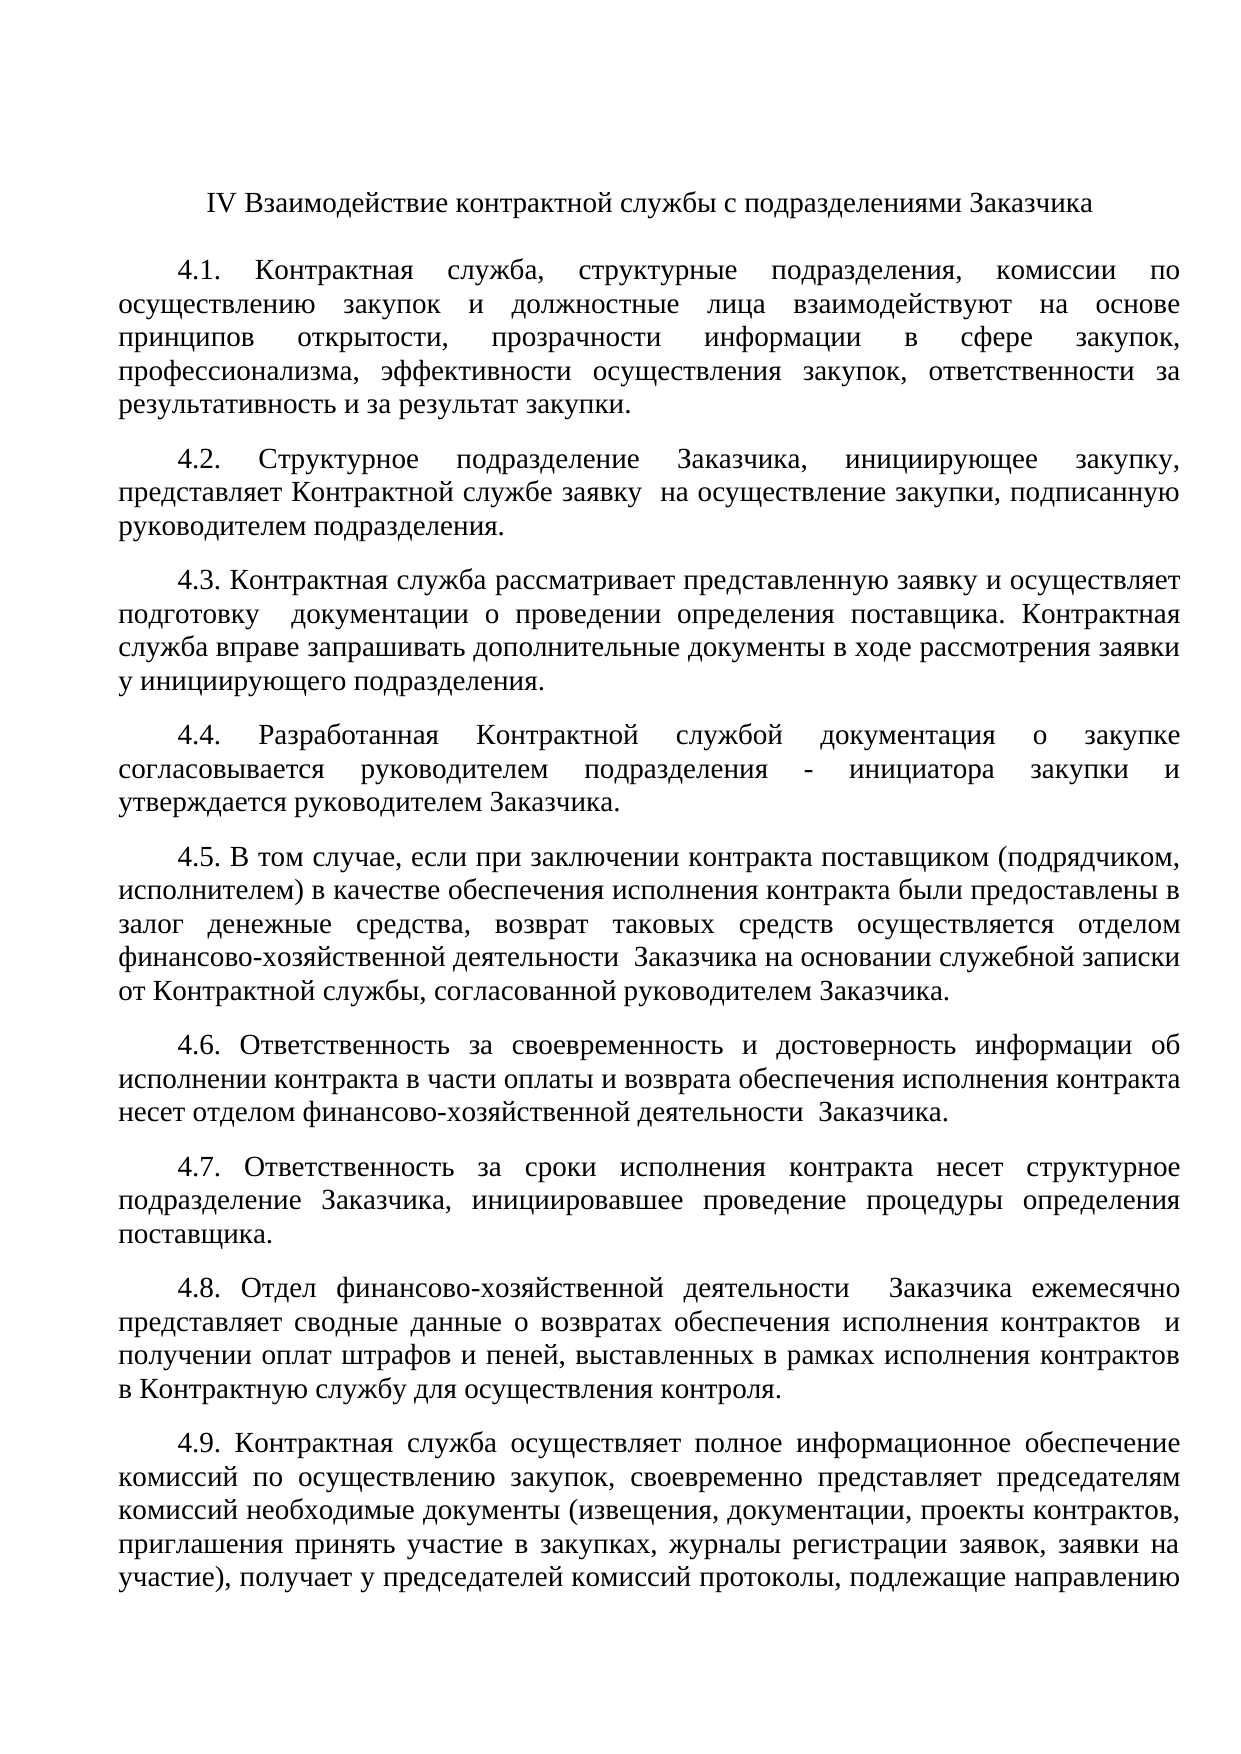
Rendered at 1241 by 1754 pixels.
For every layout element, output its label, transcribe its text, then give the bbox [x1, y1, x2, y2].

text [118, 1425, 1181, 1593]
text 4.7. Ответственность за сроки исполнения контракта несет структурное подразделение Заказчика, инициировавшее проведение процедуры определения поставщика. [118, 1149, 1181, 1249]
text 4.1. Контрактная служба, структурные подразделения, комиссии по осуществлению закупок и должностные лица взаимодействуют на основе принципов открытости, прозрачности информации в сфере закупок, профессионализма, эффективности осуществления закупок, ответственности за результативность и за результат закупки. [118, 252, 1181, 420]
text 4.4. Разработанная Контрактной службой документация о закупке согласовывается руководителем подразделения - инициатора закупки и утверждается руководителем Заказчика. [118, 717, 1181, 818]
text 4.5. В том случае, если при заключении контракта поставщиком (подрядчиком, исполнителем) в качестве обеспечения исполнения контракта были предоставлены в залог денежные средства, возврат таковых средств осуществляется отделом финансово-хозяйственной деятельности Заказчика на основании служебной записки от Контрактной службы, согласованной руководителем Заказчика. [118, 839, 1181, 1006]
text 4.3. Контрактная служба рассматривает представленную заявку и осуществляет подготовку документации о проведении определения поставщика. Контрактная служба вправе запрашивать дополнительные документы в ходе рассмотрения заявки у инициирующего подразделения. [118, 562, 1181, 696]
text IV Взаимодействие контрактной службы с подразделениями Заказчика [118, 185, 1181, 219]
text 4.2. Структурное подразделение Заказчика, инициирующее закупку, представляет Контрактной службе заявку на осуществление закупки, подписанную руководителем подразделения. [118, 441, 1181, 541]
text 4.6. Ответственность за своевременность и достоверность информации об исполнении контракта в части оплаты и возврата обеспечения исполнения контракта несет отделом финансово-хозяйственной деятельности Заказчика. [118, 1027, 1181, 1128]
text 4.8. Отдел финансово-хозяйственной деятельности Заказчика ежемесячно представляет сводные данные о возвратах обеспечения исполнения контрактов и получении оплат штрафов и пеней, выставленных в рамках исполнения контрактов в Контрактную службу для осуществления контроля. [118, 1270, 1181, 1404]
